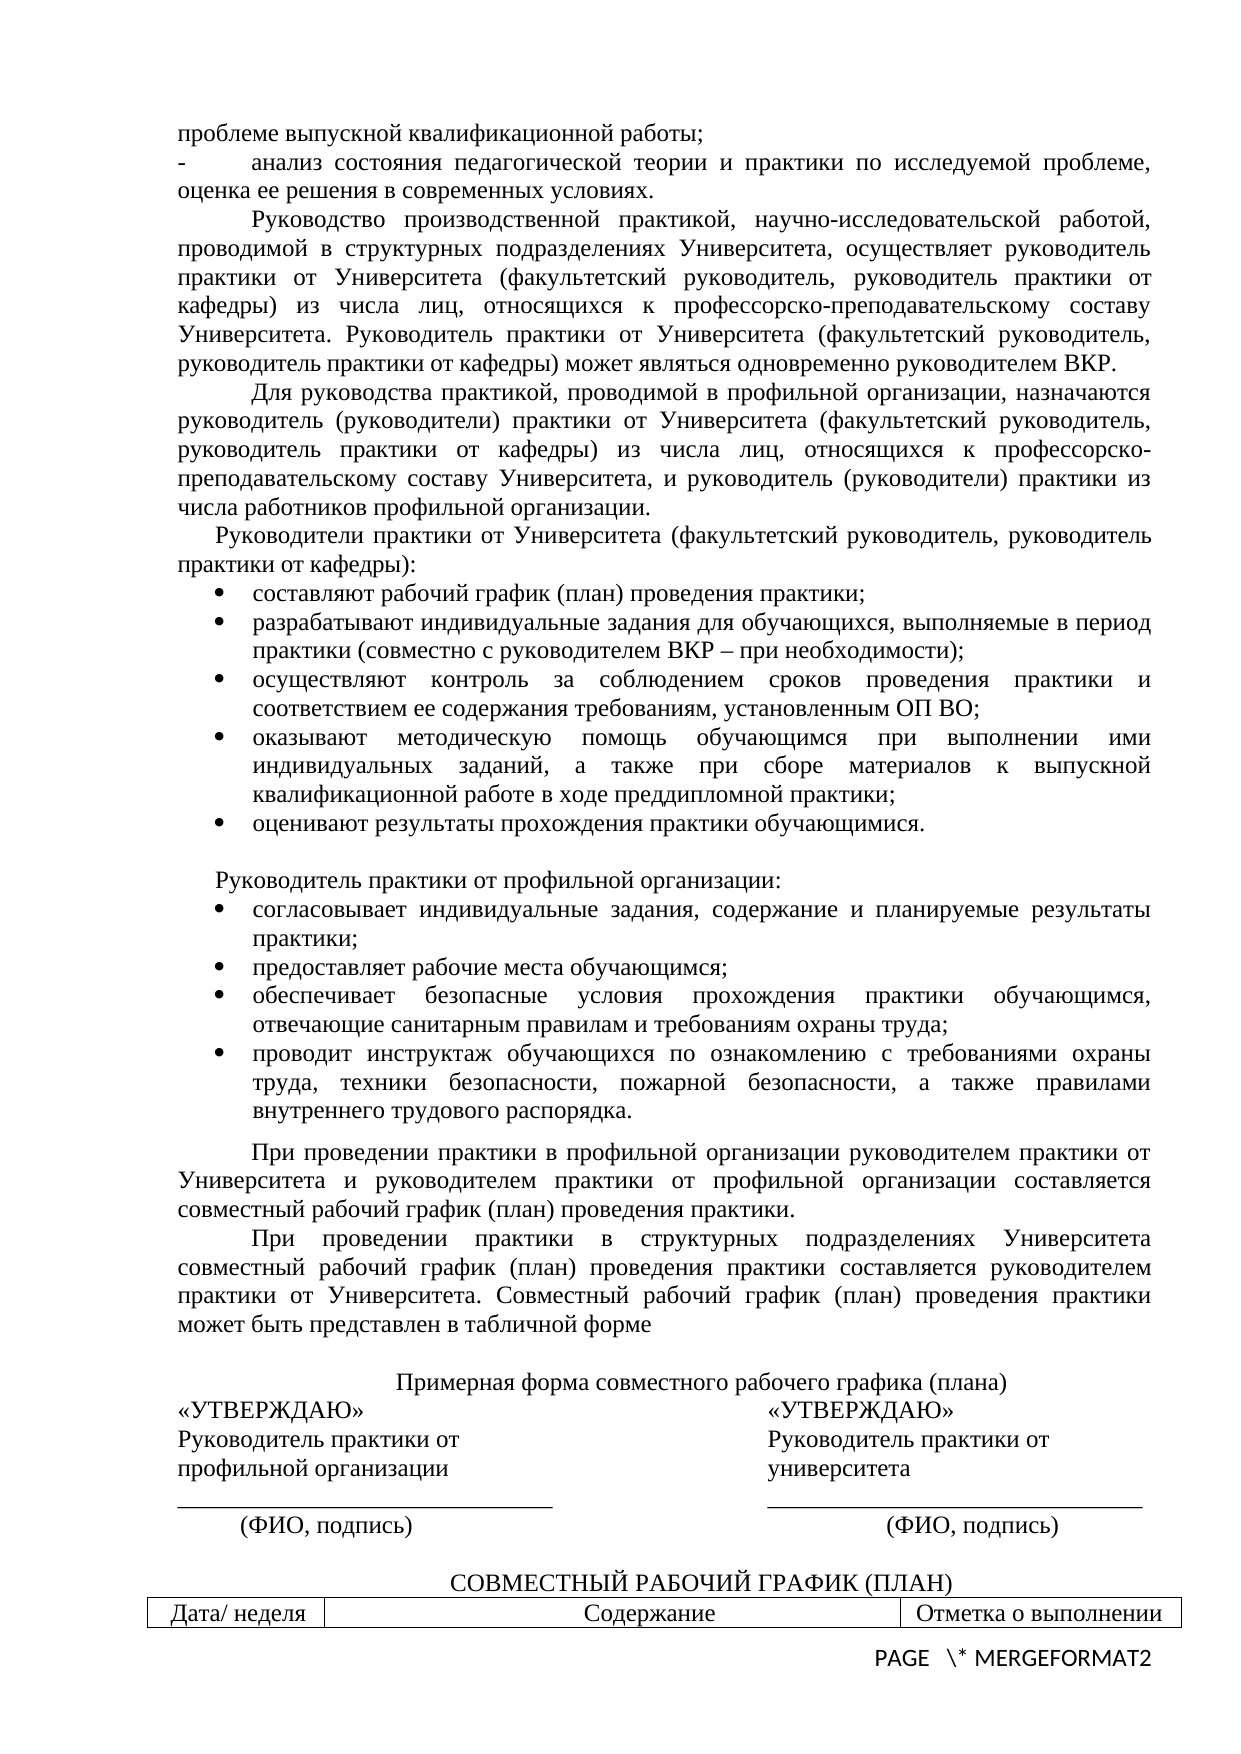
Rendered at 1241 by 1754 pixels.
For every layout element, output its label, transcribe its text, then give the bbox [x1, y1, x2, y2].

text СОВМЕСТНЫЙ РАБОЧИЙ ГРАФИК (ПЛАН) [177, 1568, 1152, 1597]
list предоставляет рабочие места обучающимся; [215, 952, 1152, 981]
list осуществляют контроль за соблюдением сроков проведения практики и соответствием ее содержания требованиям, установленным ОП ВО; [215, 664, 1152, 722]
list оценивают результаты прохождения практики обучающимися. [215, 808, 1152, 837]
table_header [901, 1598, 1181, 1627]
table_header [148, 1598, 324, 1627]
list анализ состояния педагогической теории и практики по исследуемой проблеме, оценка ее решения в современных условиях. [177, 147, 1152, 204]
list проводит инструктаж обучающихся по ознакомлению с требованиями охраны труда, техники безопасности, пожарной безопасности, а также правилами внутреннего трудового распорядка. [215, 1038, 1152, 1124]
text Примерная форма совместного рабочего графика (плана) [177, 1367, 1152, 1396]
list оказывают методическую помощь обучающимся при выполнении ими индивидуальных заданий, а также при сборе материалов к выпускной квалификационной работе в ходе преддипломной практики; [215, 722, 1152, 808]
text профильной организации университета [177, 1453, 1152, 1482]
list составляют рабочий график (план) проведения практики; [215, 578, 1152, 607]
text ______________________________ ______________________________ [177, 1482, 1152, 1511]
text Руководитель практики от профильной организации: [177, 866, 1152, 894]
text При проведении практики в профильной организации руководителем практики от Университета и руководителем практики от профильной организации составляется совместный рабочий график (план) проведения практики. [177, 1137, 1152, 1223]
text (ФИО, подпись) (ФИО, подпись) [177, 1511, 1152, 1539]
list разрабатывают индивидуальные задания для обучающихся, выполняемые в период практики (совместно с руководителем ВКР – при необходимости); [215, 607, 1152, 664]
list обеспечивает безопасные условия прохождения практики обучающимся, отвечающие санитарным правилам и требованиям охраны труда; [215, 981, 1152, 1038]
text При проведении практики в структурных подразделениях Университета совместный рабочий график (план) проведения практики составляется руководителем практики от Университета. Совместный рабочий график (план) проведения практики может быть представлен в табличной форме [177, 1223, 1152, 1338]
text Для руководства практикой, проводимой в профильной организации, назначаются руководитель (руководители) практики от Университета (факультетский руководитель, руководитель практики от кафедры) из числа лиц, относящихся к профессорско-преподавательскому составу Университета, и руководитель (руководители) практики из числа работников профильной организации. [177, 377, 1152, 521]
text «УТВЕРЖДАЮ» «УТВЕРЖДАЮ» [177, 1396, 1152, 1424]
text Руководство производственной практикой, научно-исследовательской работой, проводимой в структурных подразделениях Университета, осуществляет руководитель практики от Университета (факультетский руководитель, руководитель практики от кафедры) из числа лиц, относящихся к профессорско-преподавательскому составу Университета. Руководитель практики от Университета (факультетский руководитель, руководитель практики от кафедры) может являться одновременно руководителем ВКР. [177, 204, 1152, 377]
list согласовывает индивидуальные задания, содержание и планируемые результаты практики; [215, 894, 1152, 952]
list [177, 118, 1152, 147]
text Руководители практики от Университета (факультетский руководитель, руководитель практики от кафедры): [177, 521, 1152, 578]
table_header Содержание [325, 1598, 900, 1627]
text Руководитель практики от Руководитель практики от [177, 1424, 1152, 1453]
